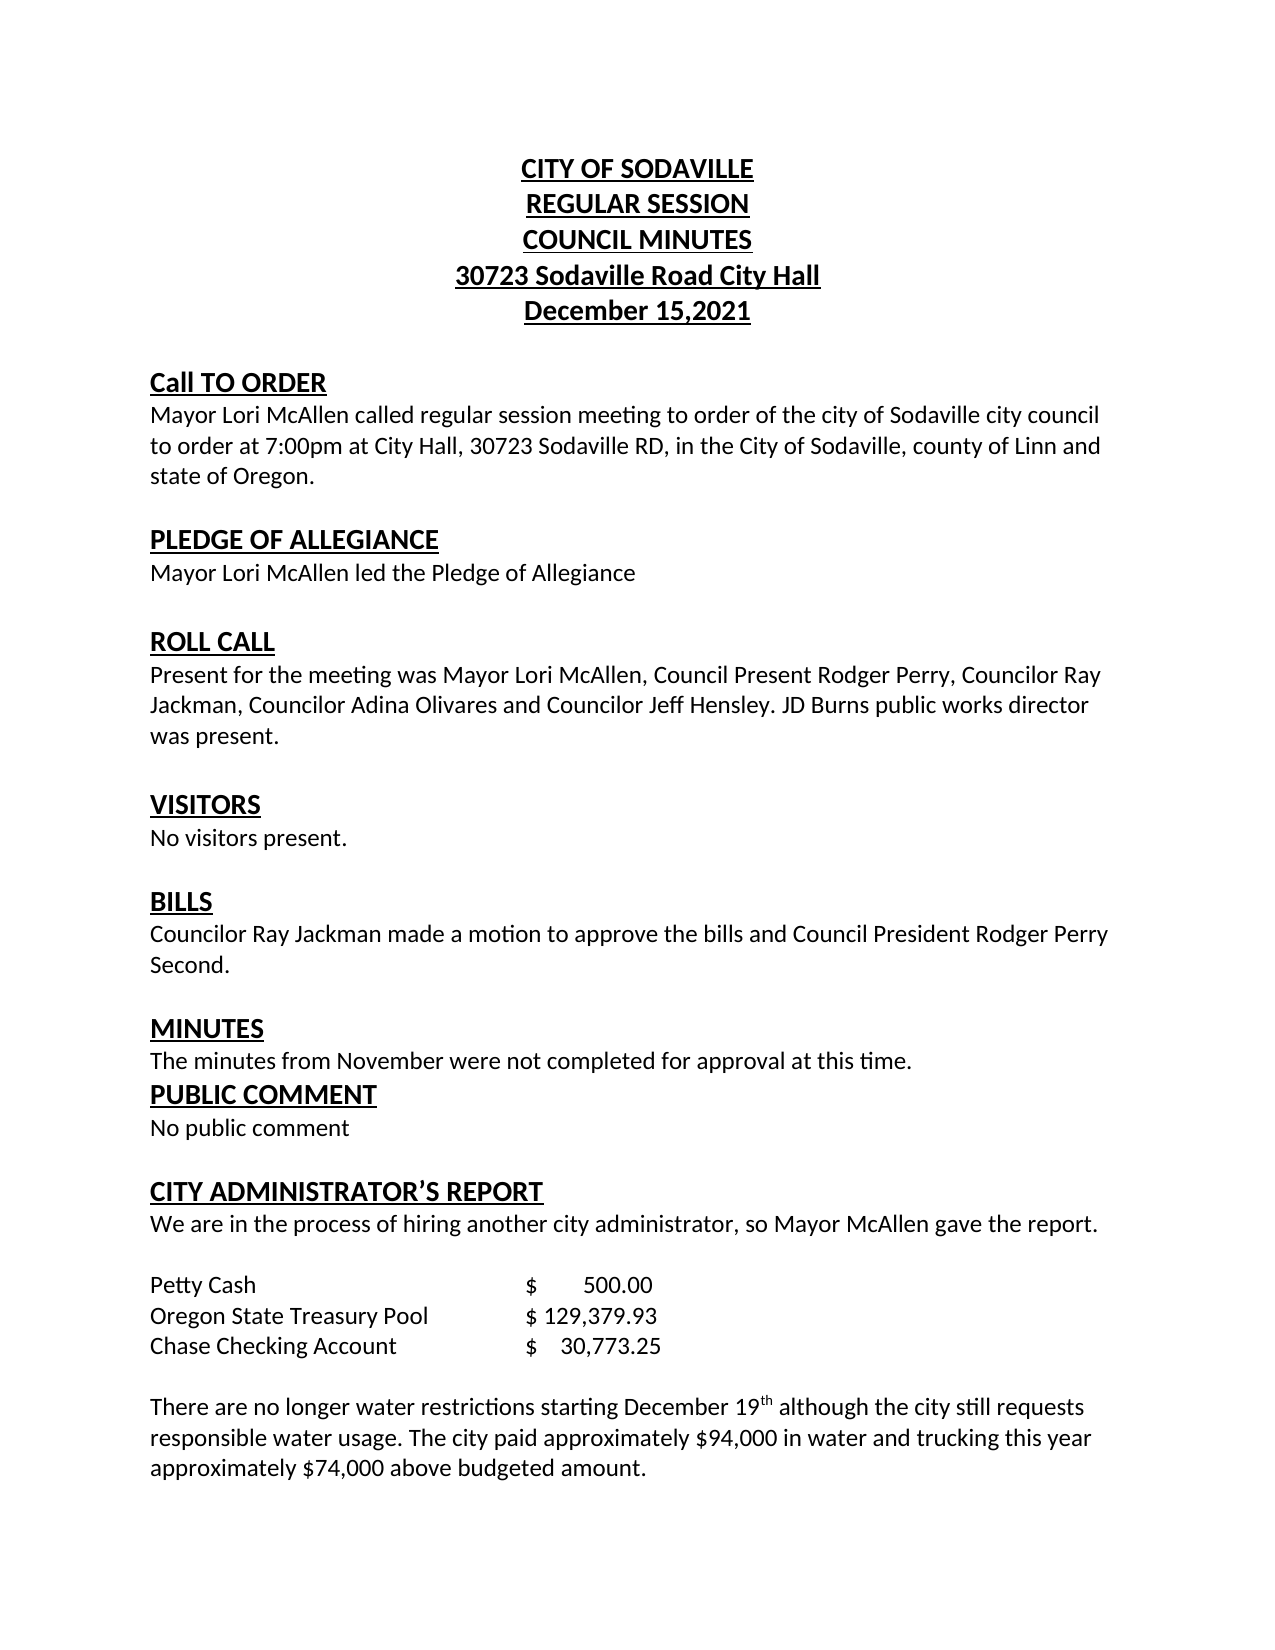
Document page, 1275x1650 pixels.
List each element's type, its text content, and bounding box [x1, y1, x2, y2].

text 30723 Sodaville Road City Hall [150, 257, 1125, 292]
text Mayor Lori McAllen led the Pledge of Allegiance [150, 557, 1125, 588]
text CITY OF SODAVILLE [150, 150, 1125, 186]
text Petty Cash $ 500.00 [150, 1269, 1125, 1300]
text Call TO ORDER [150, 364, 1125, 399]
text The minutes from November were not completed for approval at this time. [150, 1046, 1125, 1076]
text CITY ADMINISTRATOR’S REPORT [150, 1173, 1125, 1208]
text Oregon State Treasury Pool $ 129,379.93 [150, 1300, 1125, 1330]
text No public comment [150, 1112, 1125, 1142]
text BILLS [150, 883, 1125, 918]
text There are no longer water restrictions starting December 19th although the city still requests responsible water usage. The city paid approximately $94,000 in water and trucking this year approximately $74,000 above budgeted amount. [150, 1391, 1125, 1483]
text We are in the process of hiring another city administrator, so Mayor McAllen gave the report. [150, 1208, 1125, 1239]
text PLEDGE OF ALLEGIANCE [150, 521, 1125, 557]
text MINUTES [150, 1010, 1125, 1046]
text Chase Checking Account $ 30,773.25 [150, 1330, 1125, 1361]
text COUNCIL MINUTES [150, 221, 1125, 257]
text Present for the meeting was Mayor Lori McAllen, Council Present Rodger Perry, Councilor Ray Jackman, Councilor Adina Olivares and Councilor Jeff Hensley. JD Burns public works director was present. [150, 659, 1125, 750]
text Mayor Lori McAllen called regular session meeting to order of the city of Sodaville city council to order at 7:00pm at City Hall, 30723 Sodaville RD, in the City of Sodaville, county of Linn and state of Oregon. [150, 399, 1125, 491]
text No visitors present. [150, 822, 1125, 852]
text December 15,2021 [150, 292, 1125, 328]
text VISITORS [150, 786, 1125, 822]
text PUBLIC COMMENT [150, 1076, 1125, 1112]
text Councilor Ray Jackman made a motion to approve the bills and Council President Rodger Perry Second. [150, 918, 1125, 979]
text REGULAR SESSION [150, 186, 1125, 221]
text ROLL CALL [150, 623, 1125, 659]
